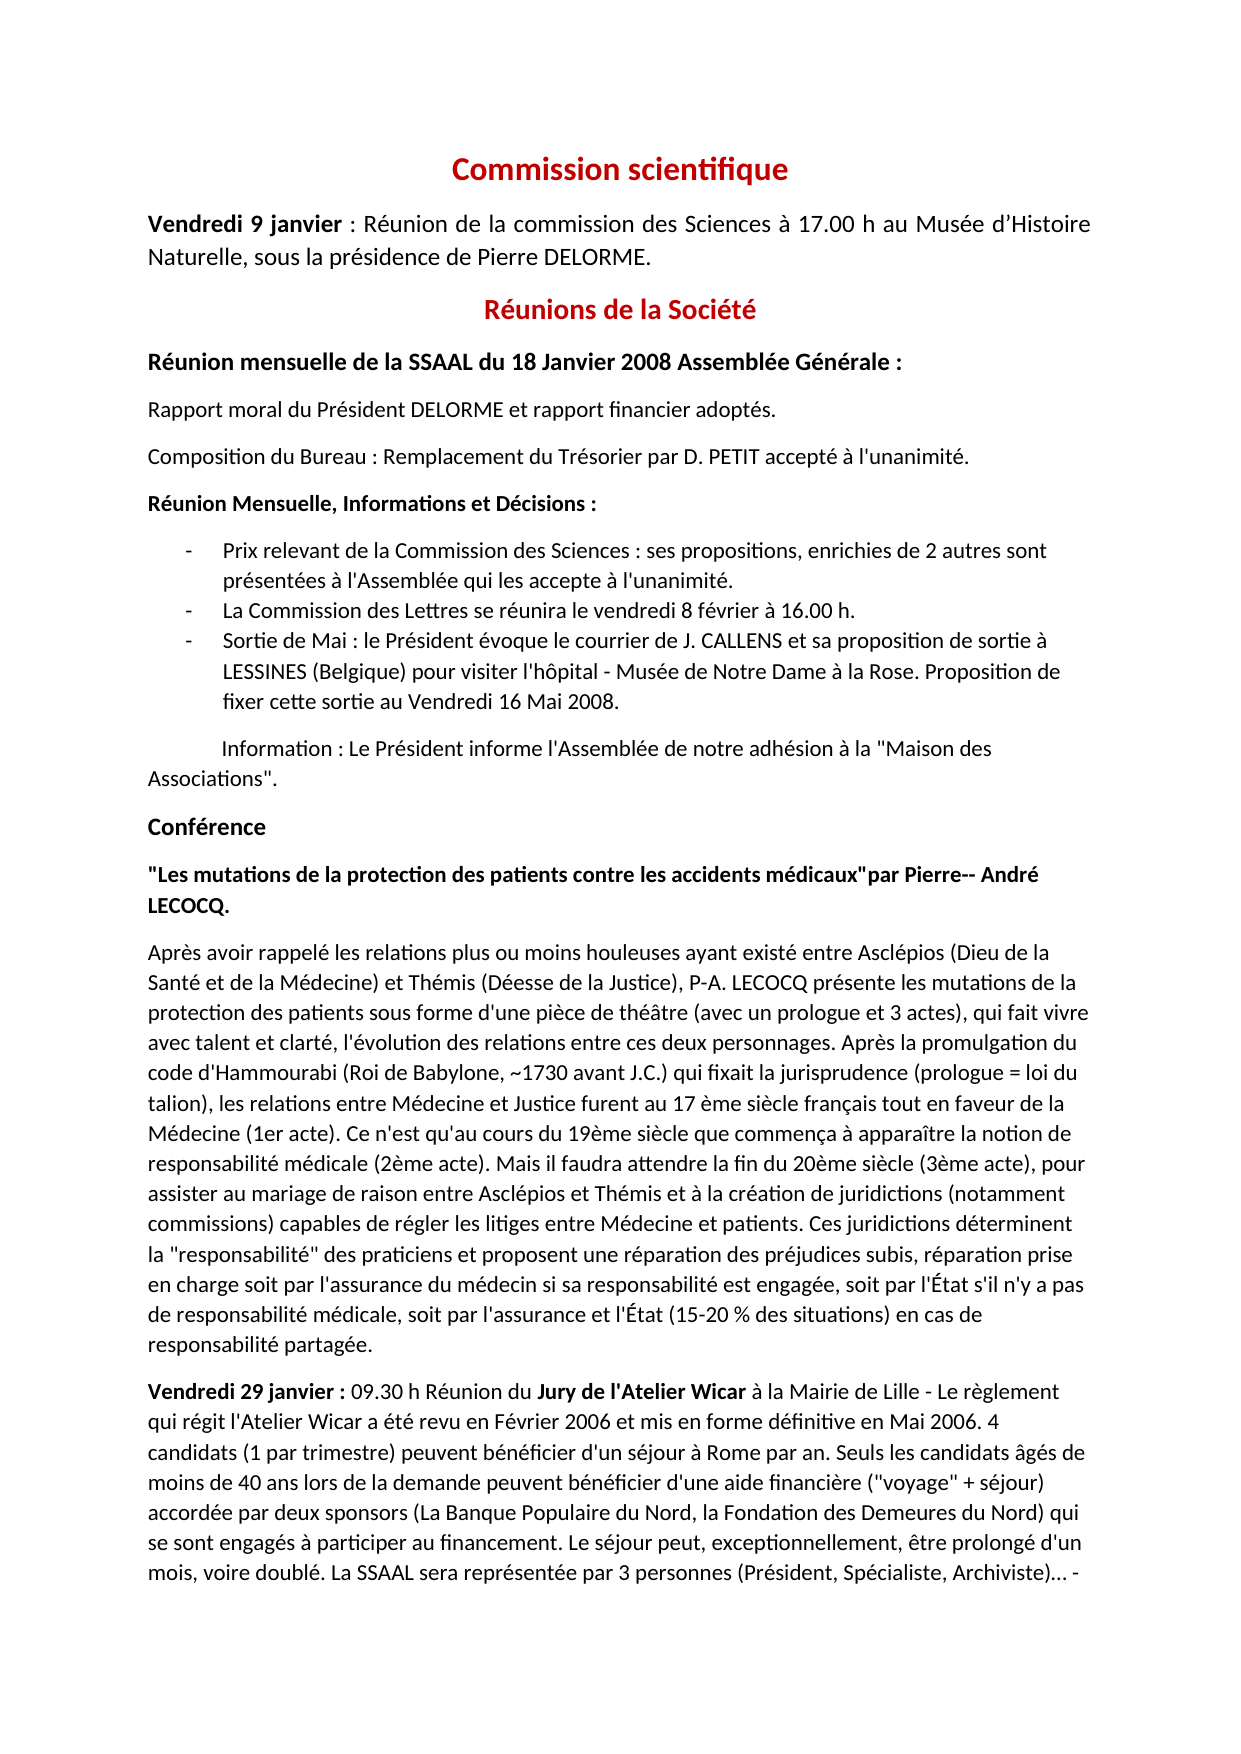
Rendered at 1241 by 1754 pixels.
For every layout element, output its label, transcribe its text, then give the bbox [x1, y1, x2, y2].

text Réunion Mensuelle, Informations et Décisions : [148, 489, 1093, 517]
list Prix relevant de la Commission des Sciences : ses propositions, enrichies de 2 autres sont présentées à l'Assemblée qui les accepte à l'unanimité. [185, 536, 1093, 594]
list Sortie de Mai : le Président évoque le courrier de J. CALLENS et sa proposition de sortie à LESSINES (Belgique) pour visiter l'hôpital - Musée de Notre Dame à la Rose. Proposition de fixer cette sortie au Vendredi 16 Mai 2008. [185, 627, 1093, 715]
list La Commission des Lettres se réunira le vendredi 8 février à 16.00 h. [185, 596, 1093, 624]
text Conférence [148, 811, 1093, 842]
text Information : Le Président informe l'Assemblée de notre adhésion à la "Maison des Associations". [148, 734, 1093, 792]
text "Les mutations de la protection des patients contre les accidents médicaux"par Pierre-- André LECOCQ. [148, 861, 1093, 919]
text Réunions de la Société [148, 291, 1093, 326]
text Vendredi 9 janvier : Réunion de la commission des Sciences à 17.00 h au Musée d’Histoire Naturelle, sous la présidence de Pierre DELORME. [148, 208, 1093, 272]
text Composition du Bureau : Remplacement du Trésorier par D. PETIT accepté à l'unanimité. [148, 442, 1093, 470]
text Après avoir rappelé les relations plus ou moins houleuses ayant existé entre Asclépios (Dieu de la Santé et de la Médecine) et Thémis (Déesse de la Justice), P-A. LECOCQ présente les mutations de la protection des patients sous forme d'une pièce de théâtre (avec un prologue et 3 actes), qui fait vivre avec talent et clarté, l'évolution des relations entre ces deux personnages. Après la promulgation du code d'Hammourabi (Roi de Babylone, ~1730 avant J.C.) qui fixait la jurisprudence (prologue = loi du talion), les relations entre Médecine et Justice furent au 17 ème siècle français tout en faveur de la Médecine (1er acte). Ce n'est qu'au cours du 19ème siècle que commença à apparaître la notion de responsabilité médicale (2ème acte). Mais il faudra attendre la fin du 20ème siècle (3ème acte), pour assister au mariage de raison entre Asclépios et Thémis et à la création de juridictions (notamment commissions) capables de régler les litiges entre Médecine et patients. Ces juridictions déterminent la "responsabilité" des praticiens et proposent une réparation des préjudices subis, réparation prise en charge soit par l'assurance du médecin si sa responsabilité est engagée, soit par l'État s'il n'y a pas de responsabilité médicale, soit par l'assurance et l'État (15-20 % des situations) en cas de responsabilité partagée. [148, 938, 1093, 1358]
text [148, 1377, 1093, 1587]
text Réunion mensuelle de la SSAAL du 18 Janvier 2008 Assemblée Générale : [148, 346, 1093, 376]
text Commission scientifique [148, 148, 1093, 188]
text Rapport moral du Président DELORME et rapport financier adoptés. [148, 395, 1093, 423]
